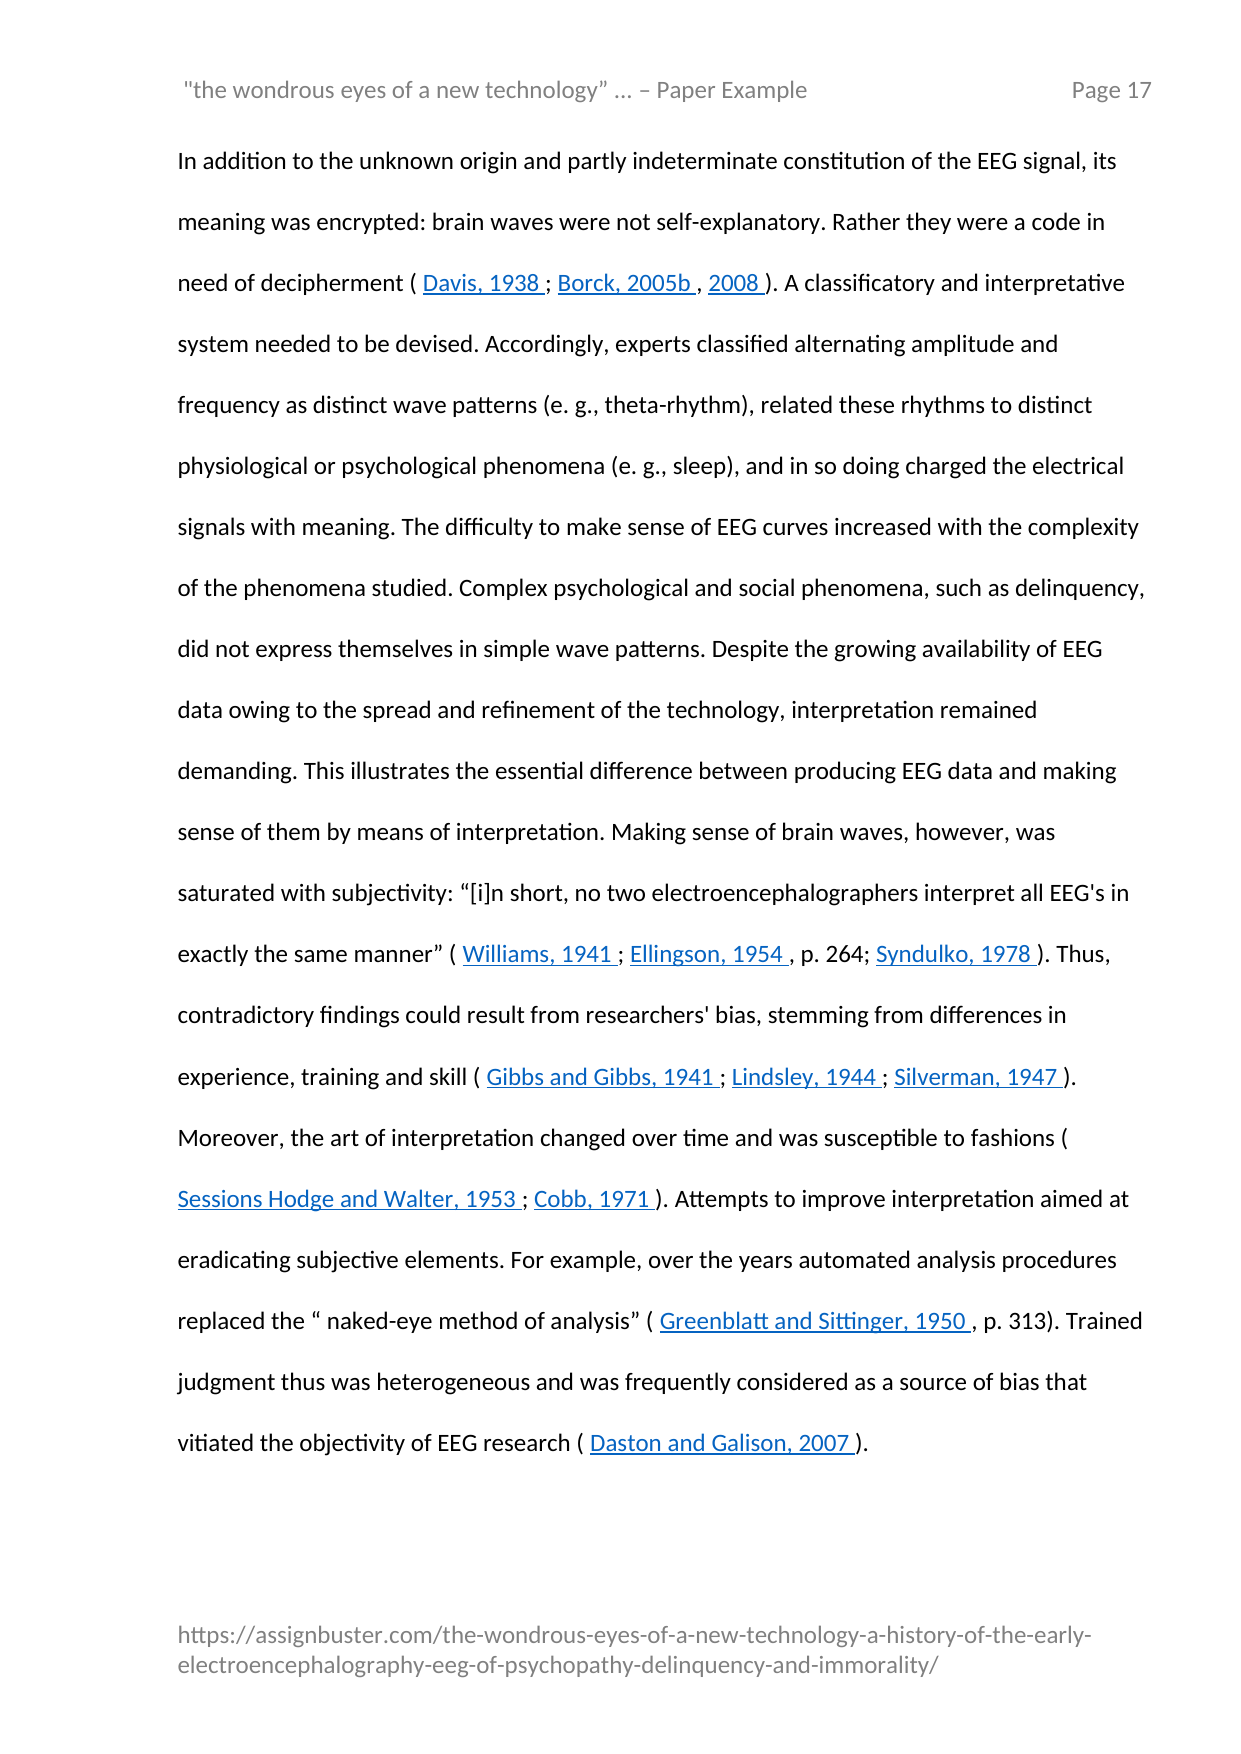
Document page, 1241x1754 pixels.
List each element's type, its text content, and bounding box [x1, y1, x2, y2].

text In addition to the unknown origin and partly indeterminate constitution of the EEG signal, its meaning was encrypted: brain waves were not self-explanatory. Rather they were a code in need of decipherment ( Davis, 1938 ; Borck, 2005b , 2008 ). A classificatory and interpretative system needed to be devised. Accordingly, experts classified alternating amplitude and frequency as distinct wave patterns (e. g., theta-rhythm), related these rhythms to distinct physiological or psychological phenomena (e. g., sleep), and in so doing charged the electrical signals with meaning. The difficulty to make sense of EEG curves increased with the complexity of the phenomena studied. Complex psychological and social phenomena, such as delinquency, did not express themselves in simple wave patterns. Despite the growing availability of EEG data owing to the spread and refinement of the technology, interpretation remained demanding. This illustrates the essential difference between producing EEG data and making sense of them by means of interpretation. Making sense of brain waves, however, was saturated with subjectivity: “[i]n short, no two electroencephalographers interpret all EEG's in exactly the same manner” ( Williams, 1941 ; Ellingson, 1954 , p. 264; Syndulko, 1978 ). Thus, contradictory findings could result from researchers' bias, stemming from differences in experience, training and skill ( Gibbs and Gibbs, 1941 ; Lindsley, 1944 ; Silverman, 1947 ). Moreover, the art of interpretation changed over time and was susceptible to fashions ( Sessions Hodge and Walter, 1953 ; Cobb, 1971 ). Attempts to improve interpretation aimed at eradicating subjective elements. For example, over the years automated analysis procedures replaced the “ naked-eye method of analysis” ( Greenblatt and Sittinger, 1950 , p. 313). Trained judgment thus was heterogeneous and was frequently considered as a source of bias that vitiated the objectivity of EEG research ( Daston and Galison, 2007 ). [177, 145, 1152, 1457]
